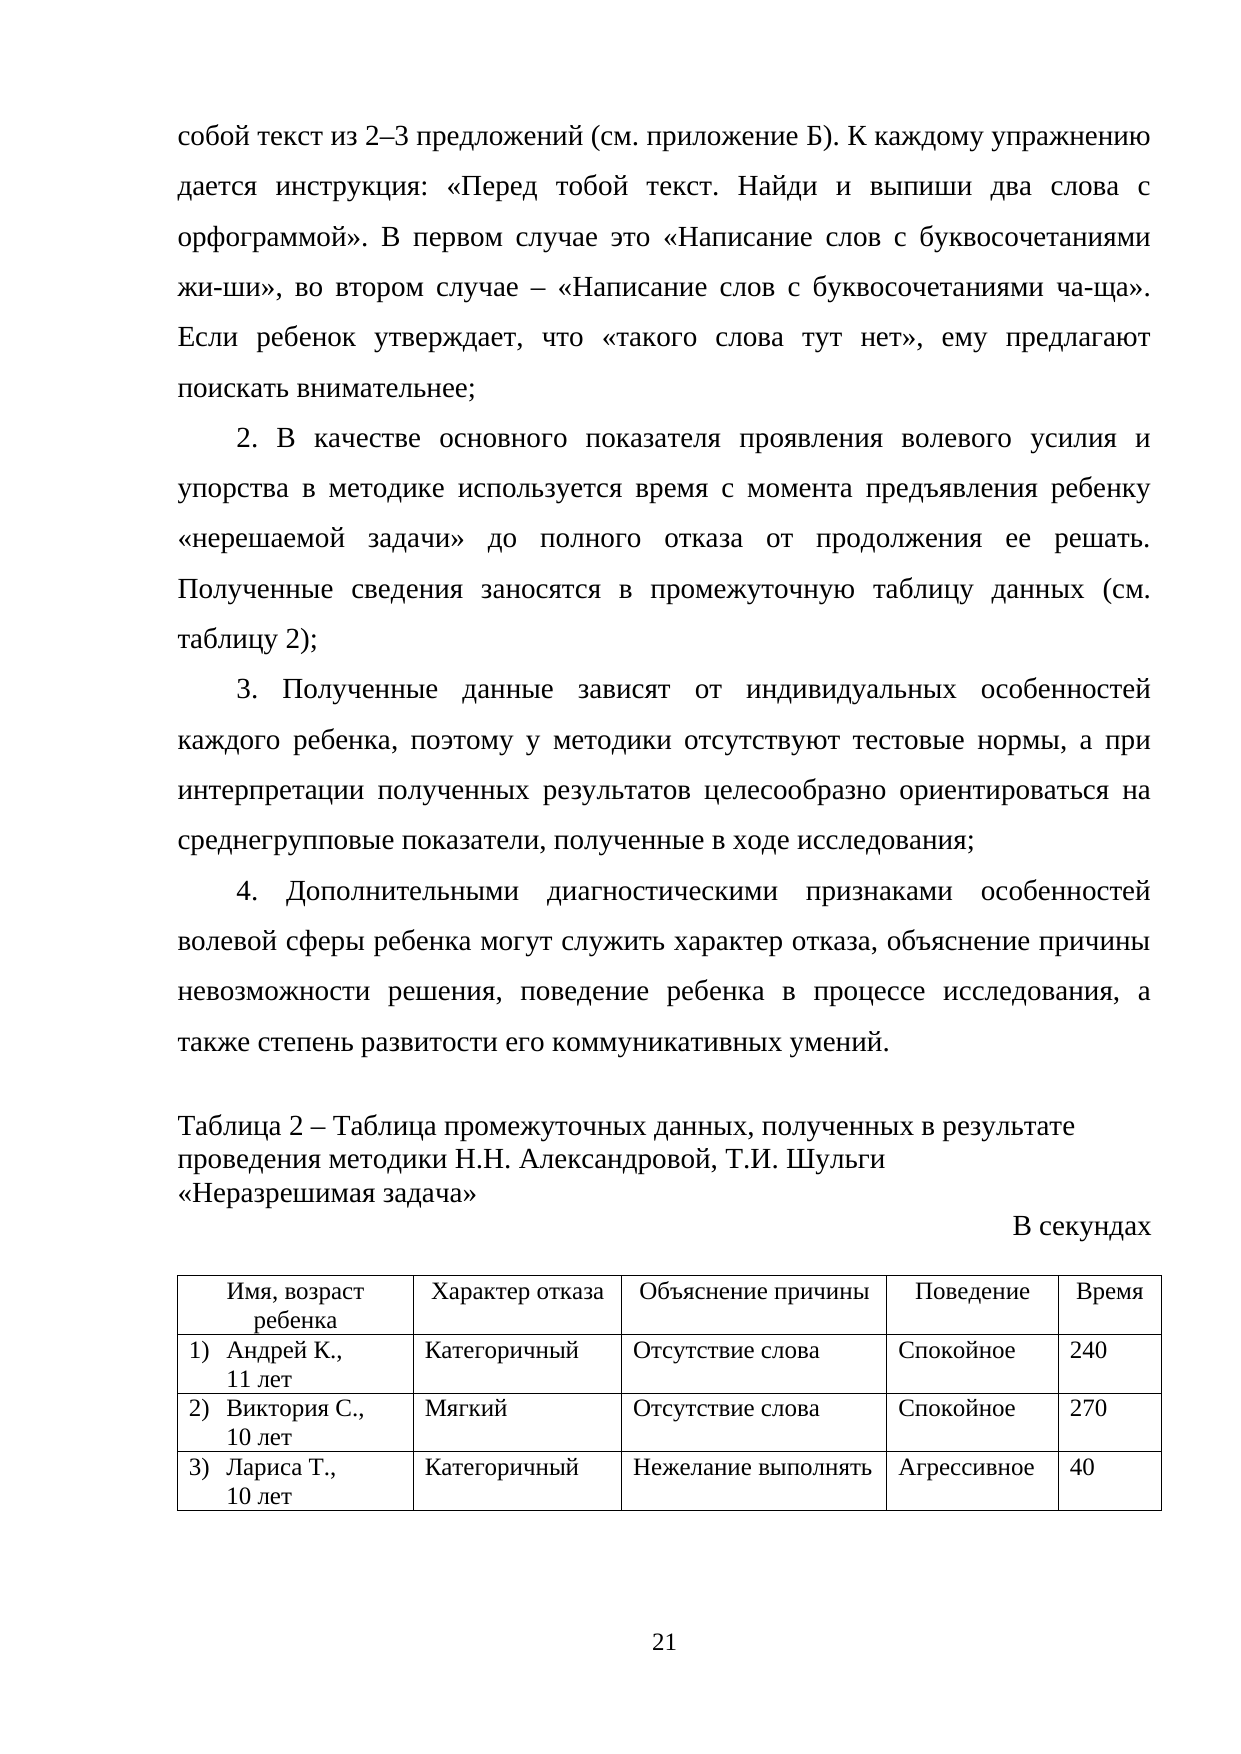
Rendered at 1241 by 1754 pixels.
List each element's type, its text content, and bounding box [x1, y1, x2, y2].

table_cell Отсутствие слова [622, 1394, 886, 1451]
table_cell Категоричный [414, 1335, 621, 1392]
table_cell Агрессивное [887, 1452, 1058, 1509]
text «Неразрешимая задача» [177, 1175, 1152, 1208]
text 3. Полученные данные зависят от индивидуальных особенностей каждого ребенка, поэтому у методики отсутствуют тестовые нормы, а при интерпретации полученных результатов целесообразно ориентироваться на среднегрупповые показатели, полученные в ходе исследования; [177, 672, 1152, 856]
table_cell Андрей К., 11 лет [178, 1335, 413, 1392]
text 2. В качестве основного показателя проявления волевого усилия и упорства в методике используется время с момента предъявления ребенку «нерешаемой задачи» до полного отказа от продолжения ее решать. Полученные сведения заносятся в промежуточную таблицу данных (см. таблицу 2); [177, 420, 1152, 655]
table_cell Категоричный [414, 1452, 621, 1509]
table_cell Спокойное [887, 1335, 1058, 1392]
table_header Поведение [887, 1276, 1058, 1334]
text В секундах [177, 1208, 1152, 1242]
table_cell Спокойное [887, 1394, 1058, 1451]
table_cell 40 [1059, 1452, 1161, 1509]
text Таблица 2 – Таблица промежуточных данных, полученных в результате [177, 1108, 1152, 1141]
table_header Имя, возраст ребенка [178, 1276, 413, 1334]
table_cell Мягкий [414, 1394, 621, 1451]
table_cell Нежелание выполнять [622, 1452, 886, 1509]
text проведения методики Н.Н. Александровой, Т.И. Шульги [177, 1141, 1152, 1175]
table_header Объяснение причины [622, 1276, 886, 1334]
table_cell Отсутствие слова [622, 1335, 886, 1392]
table_cell Виктория С., 10 лет [178, 1394, 413, 1451]
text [177, 118, 1152, 403]
table_cell 270 [1059, 1394, 1161, 1451]
table_cell Лариса Т., 10 лет [178, 1452, 413, 1509]
table_header Характер отказа [414, 1276, 621, 1334]
table_cell 240 [1059, 1335, 1161, 1392]
table_header Время [1059, 1276, 1161, 1334]
text 4. Дополнительными диагностическими признаками особенностей волевой сферы ребенка могут служить характер отказа, объяснение причины невозможности решения, поведение ребенка в процессе исследования, а также степень развитости его коммуникативных умений. [177, 873, 1152, 1057]
